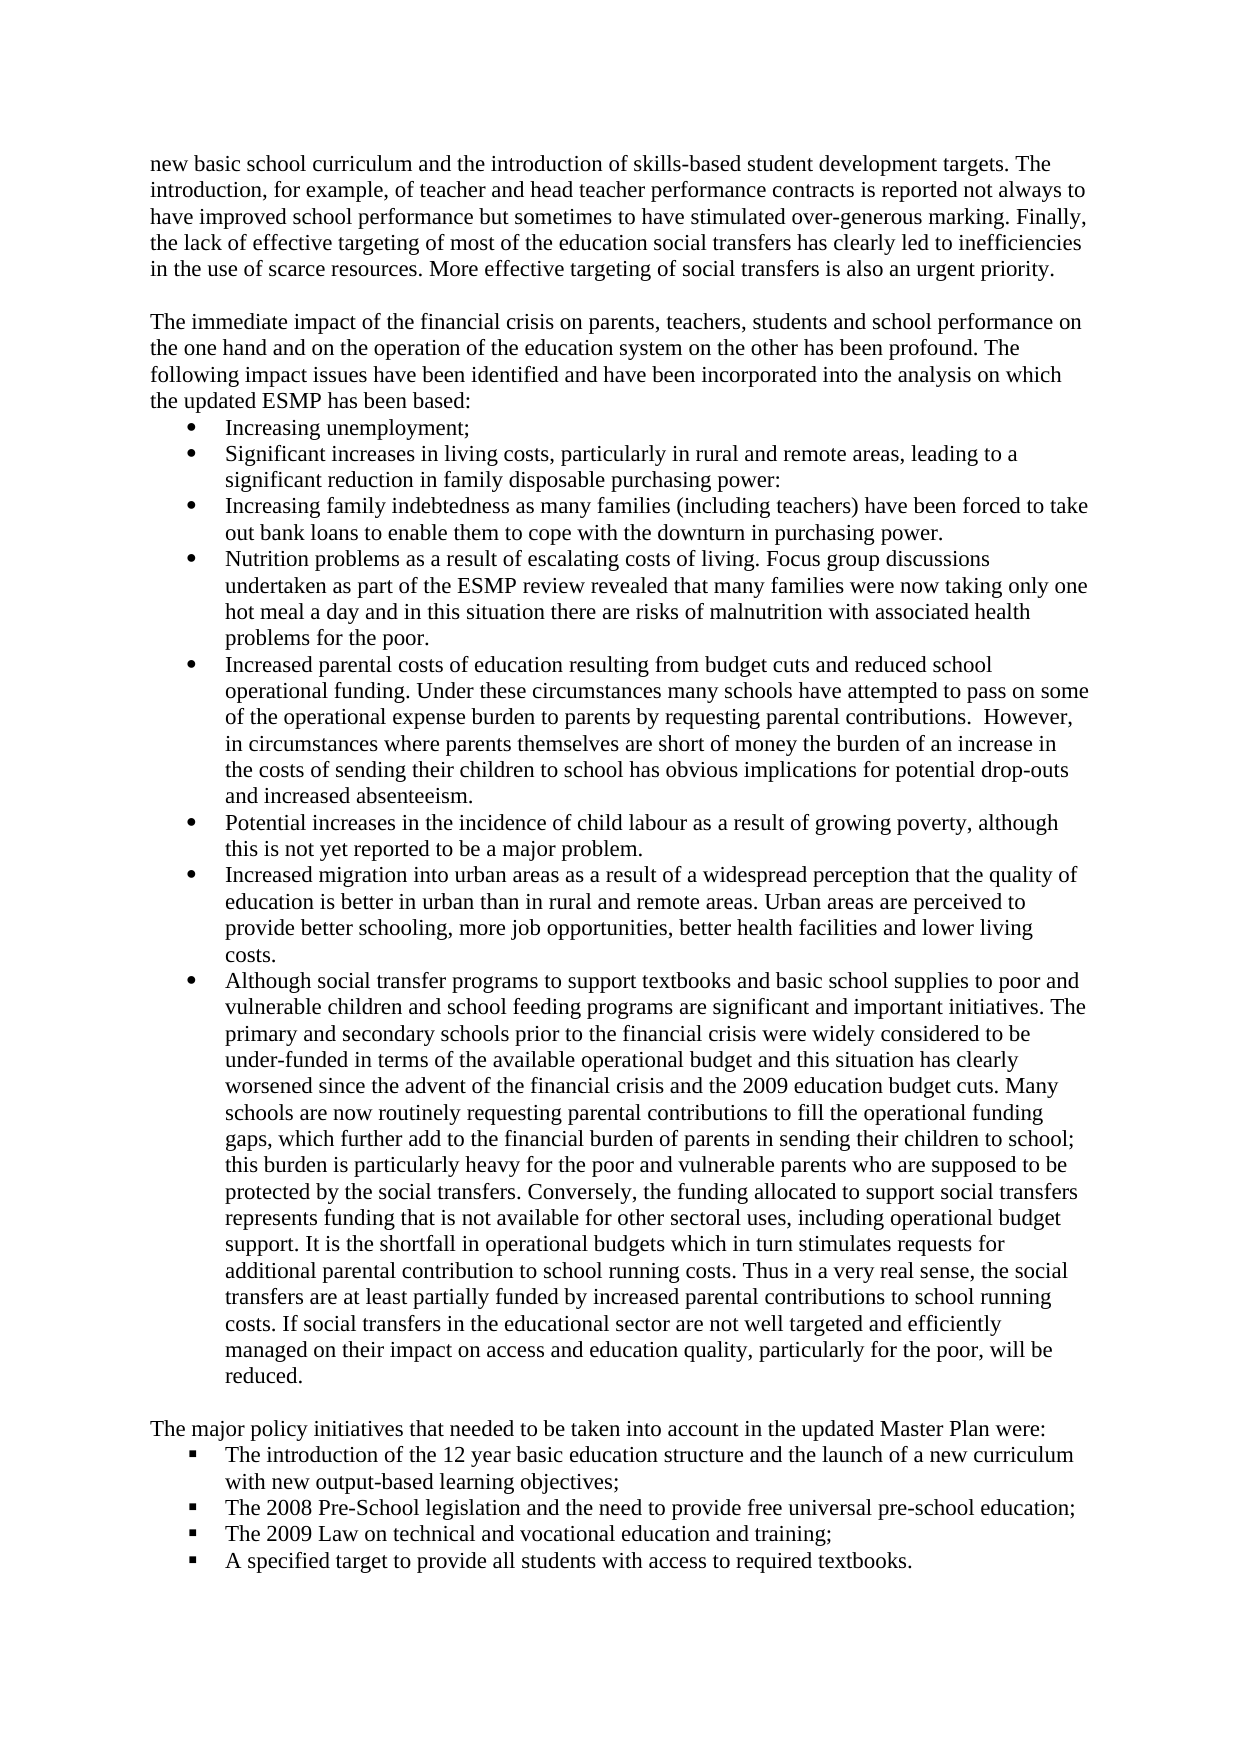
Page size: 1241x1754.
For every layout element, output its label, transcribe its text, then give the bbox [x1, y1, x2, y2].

list Although social transfer programs to support textbooks and basic school supplies to poor and vulnerable children and school feeding programs are significant and important initiatives. The primary and secondary schools prior to the financial crisis were widely considered to be under-funded in terms of the available operational budget and this situation has clearly worsened since the advent of the financial crisis and the 2009 education budget cuts. Many schools are now routinely requesting parental contributions to fill the operational funding gaps, which further add to the financial burden of parents in sending their children to school; this burden is particularly heavy for the poor and vulnerable parents who are supposed to be protected by the social transfers. Conversely, the funding allocated to support social transfers represents funding that is not available for other sectoral uses, including operational budget support. It is the shortfall in operational budgets which in turn stimulates requests for additional parental contribution to school running costs. Thus in a very real sense, the social transfers are at least partially funded by increased parental contributions to school running costs. If social transfers in the educational sector are not well targeted and efficiently managed on their impact on access and education quality, particularly for the poor, will be reduced. [187, 967, 1090, 1389]
text The major policy initiatives that needed to be taken into account in the updated Master Plan were: [150, 1415, 1090, 1441]
list Potential increases in the incidence of child labour as a result of growing poverty, although this is not yet reported to be a major problem. [187, 809, 1090, 862]
list The introduction of the 12 year basic education structure and the launch of a new curriculum with new output-based learning objectives; [187, 1441, 1090, 1494]
list Significant increases in living costs, particularly in rural and remote areas, leading to a significant reduction in family disposable purchasing power: [187, 440, 1090, 493]
list A specified target to provide all students with access to required textbooks. [187, 1547, 1090, 1573]
list The 2009 Law on technical and vocational education and training; [187, 1520, 1090, 1547]
list The 2008 Pre-School legislation and the need to provide free universal pre-school education; [187, 1494, 1090, 1520]
list Increased parental costs of education resulting from budget cuts and reduced school operational funding. Under these circumstances many schools have attempted to pass on some of the operational expense burden to parents by requesting parental contributions. However, in circumstances where parents themselves are short of money the burden of an increase in the costs of sending their children to school has obvious implications for potential drop-outs and increased absenteeism. [187, 651, 1090, 809]
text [150, 150, 1090, 282]
list Nutrition problems as a result of escalating costs of living. Focus group discussions undertaken as part of the ESMP review revealed that many families were now taking only one hot meal a day and in this situation there are risks of malnutrition with associated health problems for the poor. [187, 545, 1090, 651]
list Increasing family indebtedness as many families (including teachers) have been forced to take out bank loans to enable them to cope with the downturn in purchasing power. [187, 493, 1090, 545]
text The immediate impact of the financial crisis on parents, teachers, students and school performance on the one hand and on the operation of the education system on the other has been profound. The following impact issues have been identified and have been incorporated into the analysis on which the updated ESMP has been based: [150, 308, 1090, 413]
list Increased migration into urban areas as a result of a widespread perception that the quality of education is better in urban than in rural and remote areas. Urban areas are perceived to provide better schooling, more job opportunities, better health facilities and lower living costs. [187, 862, 1090, 967]
list Increasing unemployment; [187, 413, 1090, 440]
